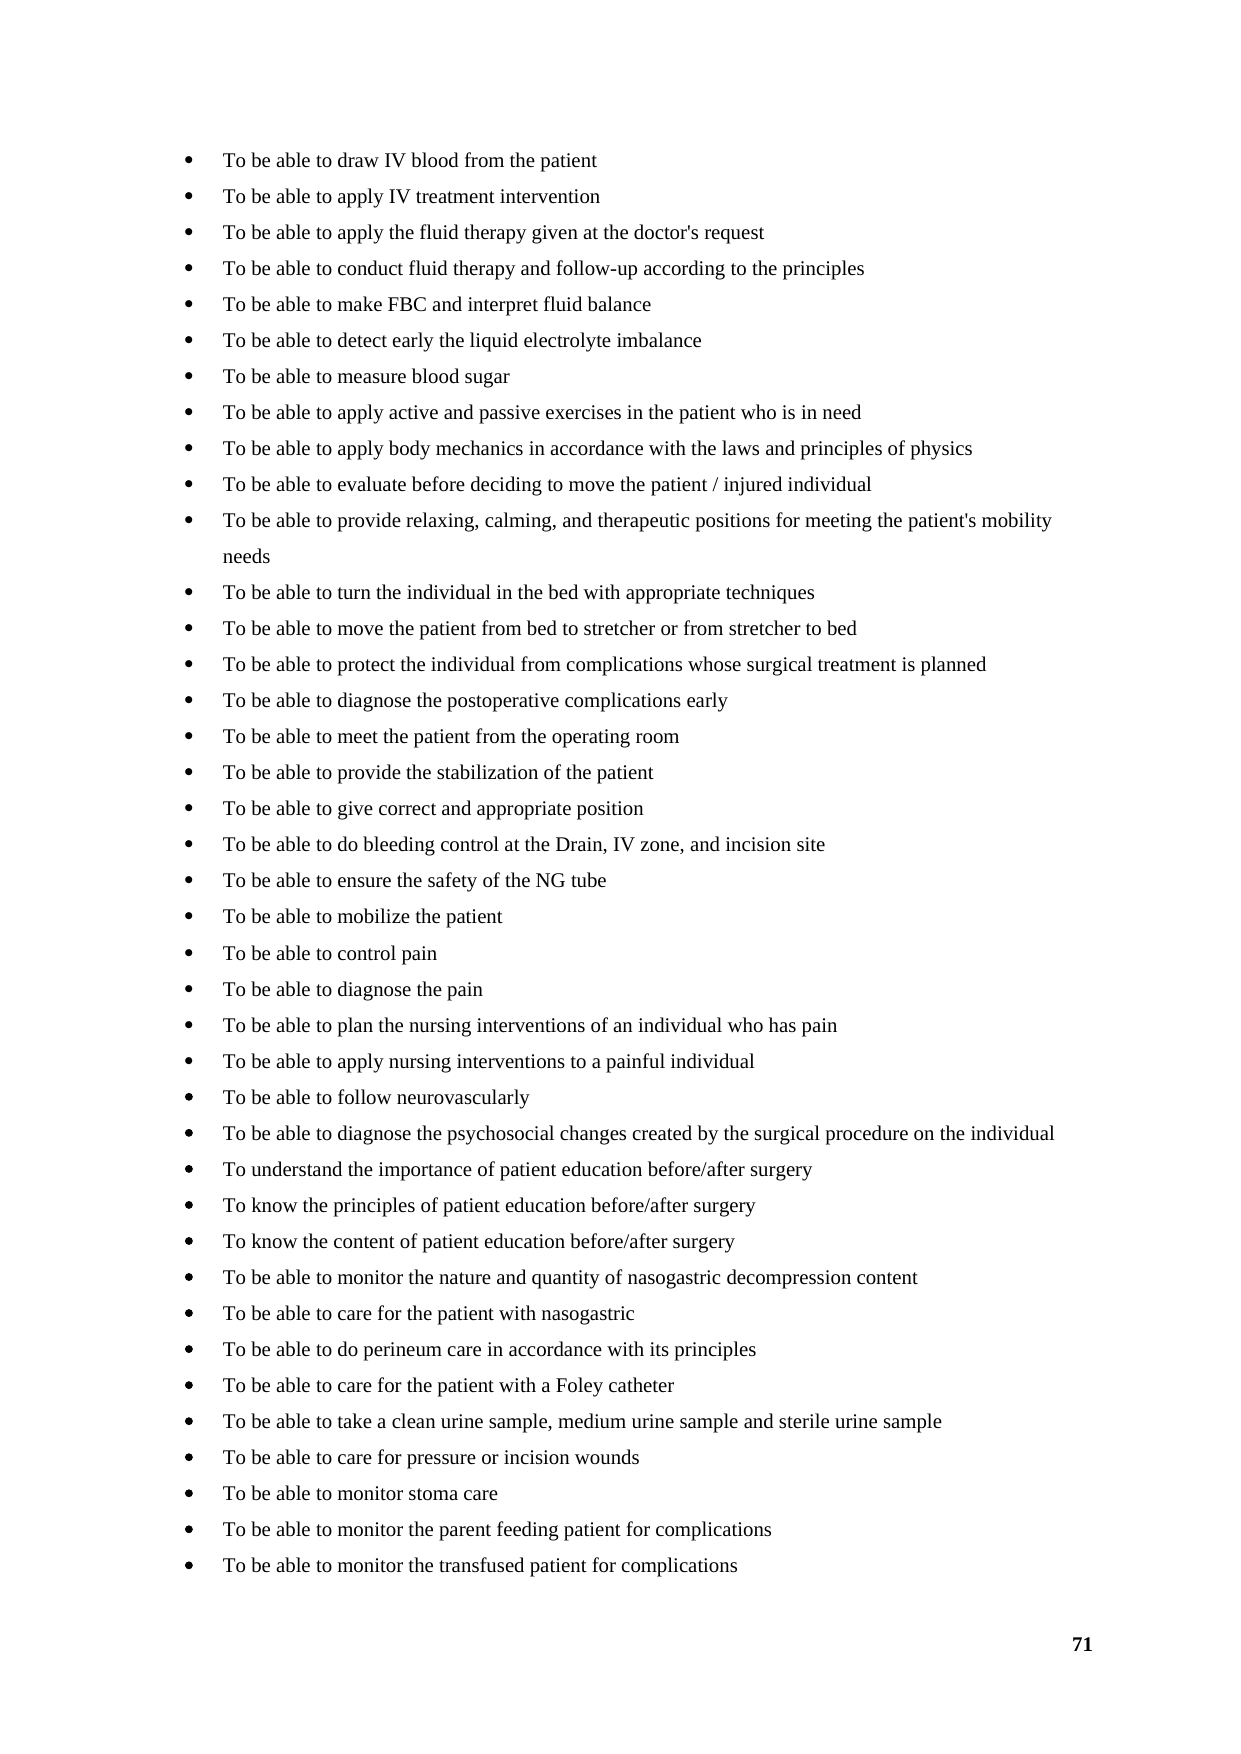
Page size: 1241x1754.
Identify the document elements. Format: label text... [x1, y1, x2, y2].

list To know the principles of patient education before/after surgery [185, 1193, 1093, 1217]
list To be able to ensure the safety of the NG tube [185, 868, 1093, 892]
list To be able to control pain [185, 941, 1093, 964]
list To be able to apply body mechanics in accordance with the laws and principles of physics [185, 436, 1093, 460]
list To be able to provide relaxing, calming, and therapeutic positions for meeting the patient's mobility needs [185, 508, 1093, 568]
list To be able to plan the nursing interventions of an individual who has pain [185, 1013, 1093, 1037]
list To be able to detect early the liquid electrolyte imbalance [185, 328, 1093, 352]
list To be able to monitor the parent feeding patient for complications [185, 1517, 1093, 1541]
list To know the content of patient education before/after surgery [185, 1229, 1093, 1253]
list To be able to monitor the transfused patient for complications [185, 1553, 1093, 1577]
list To be able to apply nursing interventions to a painful individual [185, 1049, 1093, 1073]
list To be able to meet the patient from the operating room [185, 724, 1093, 748]
list To be able to care for pressure or incision wounds [185, 1445, 1093, 1469]
list To be able to mobilize the patient [185, 904, 1093, 928]
list To be able to apply the fluid therapy given at the doctor's request [185, 220, 1093, 244]
list To be able to apply IV treatment intervention [185, 184, 1093, 208]
list To be able to conduct fluid therapy and follow-up according to the principles [185, 256, 1093, 280]
list To be able to monitor stoma care [185, 1481, 1093, 1505]
list To be able to protect the individual from complications whose surgical treatment is planned [185, 652, 1093, 676]
list To be able to evaluate before deciding to move the patient / injured individual [185, 472, 1093, 496]
list To be able to apply active and passive exercises in the patient who is in need [185, 400, 1093, 424]
list To be able to give correct and appropriate position [185, 796, 1093, 820]
list To be able to do perineum care in accordance with its principles [185, 1337, 1093, 1361]
list To be able to monitor the nature and quantity of nasogastric decompression content [185, 1265, 1093, 1289]
list To be able to care for the patient with nasogastric [185, 1301, 1093, 1325]
list To be able to diagnose the psychosocial changes created by the surgical procedure on the individual [185, 1121, 1093, 1145]
list To be able to do bleeding control at the Drain, IV zone, and incision site [185, 832, 1093, 856]
list To understand the importance of patient education before/after surgery [185, 1157, 1093, 1181]
list To be able to measure blood sugar [185, 364, 1093, 388]
list To be able to provide the stabilization of the patient [185, 760, 1093, 784]
list To be able to care for the patient with a Foley catheter [185, 1373, 1093, 1397]
list To be able to make FBC and interpret fluid balance [185, 292, 1093, 316]
list To be able to draw IV blood from the patient [185, 148, 1093, 172]
list To be able to follow neurovascularly [185, 1085, 1093, 1109]
list To be able to diagnose the postoperative complications early [185, 688, 1093, 712]
list To be able to move the patient from bed to stretcher or from stretcher to bed [185, 616, 1093, 640]
list To be able to take a clean urine sample, medium urine sample and sterile urine sample [185, 1409, 1093, 1433]
list To be able to diagnose the pain [185, 977, 1093, 1001]
list To be able to turn the individual in the bed with appropriate techniques [185, 580, 1093, 604]
